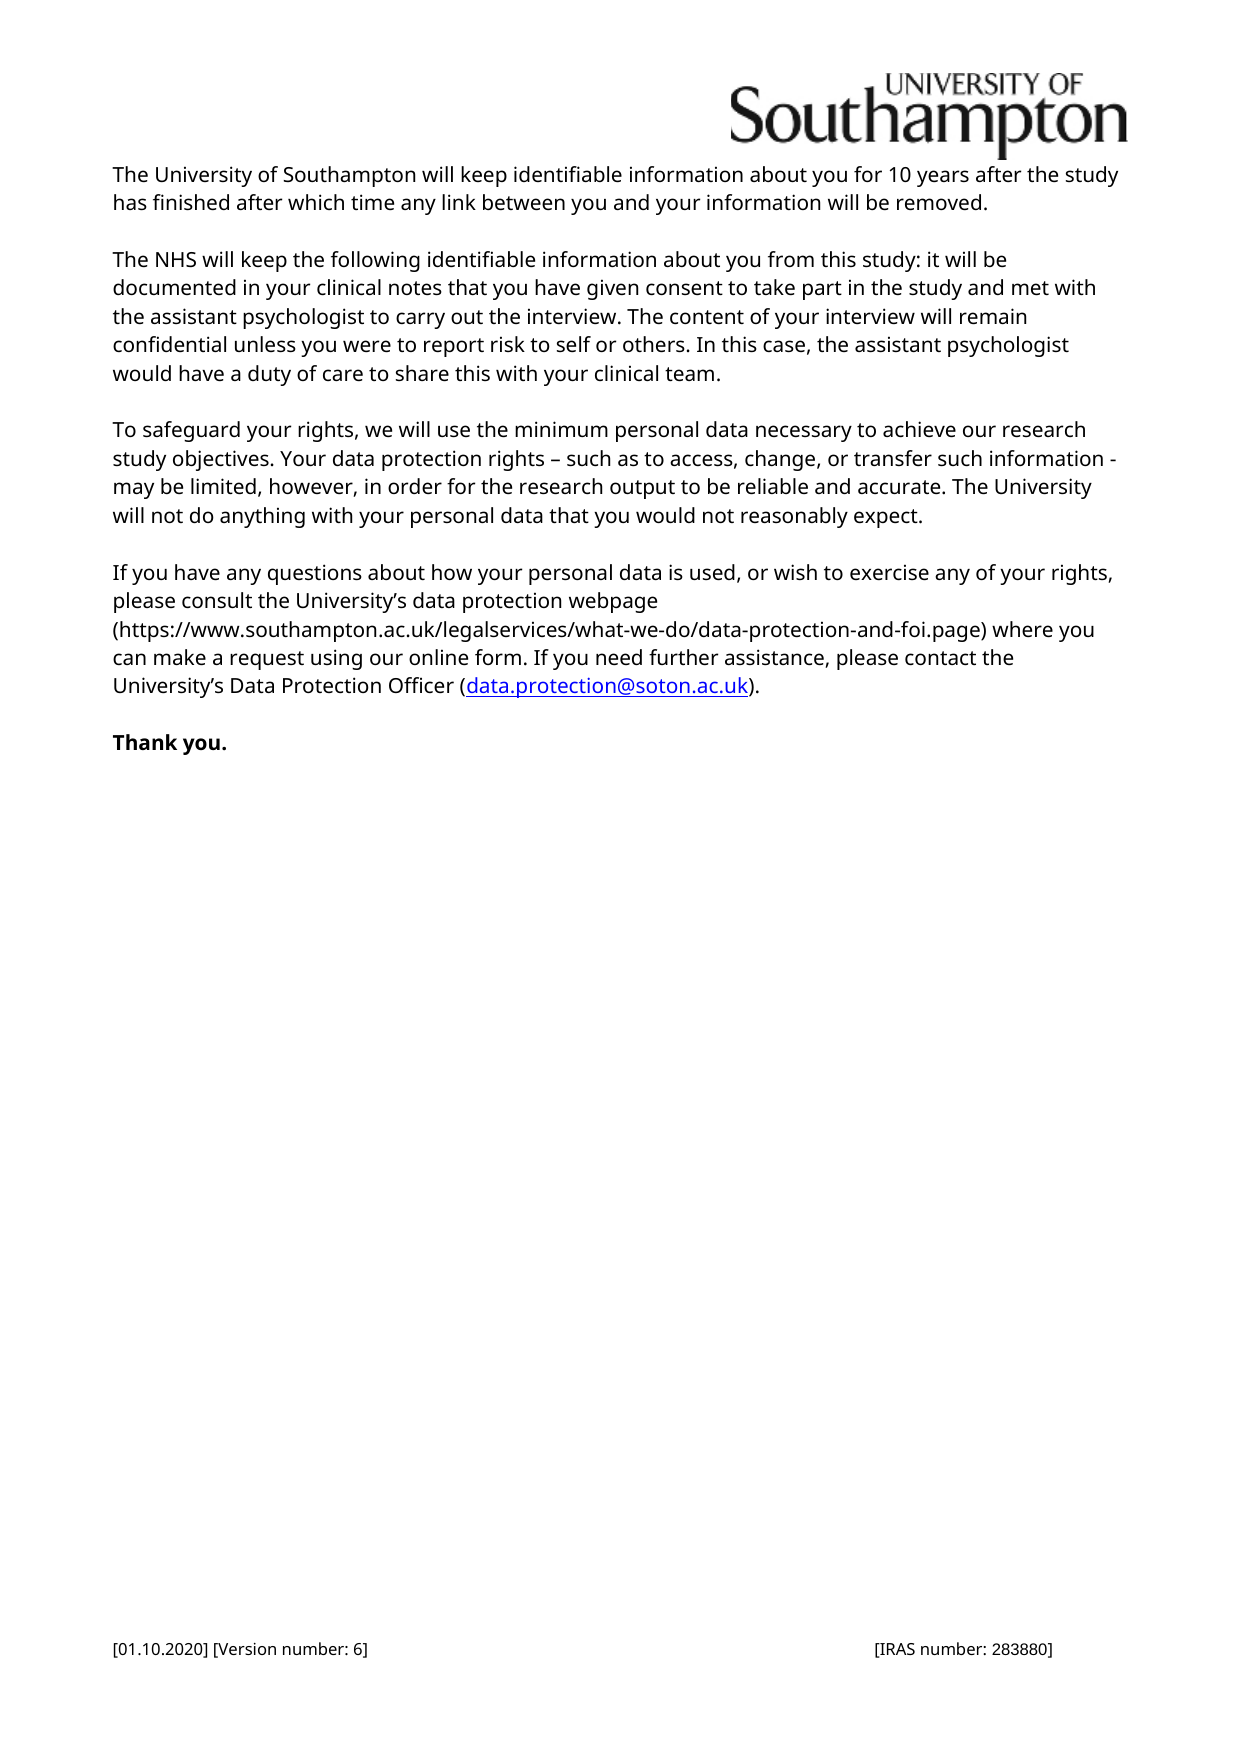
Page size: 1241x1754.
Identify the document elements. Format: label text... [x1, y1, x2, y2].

text Thank you. [112, 728, 1128, 757]
picture [731, 73, 1128, 160]
text The NHS will keep the following identifiable information about you from this study: it will be documented in your clinical notes that you have given consent to take part in the study and met with the assistant psychologist to carry out the interview. The content of your interview will remain confidential unless you were to report risk to self or others. In this case, the assistant psychologist would have a duty of care to share this with your clinical team. [112, 245, 1128, 387]
text To safeguard your rights, we will use the minimum personal data necessary to achieve our research study objectives. Your data protection rights – such as to access, change, or transfer such information - may be limited, however, in order for the research output to be reliable and accurate. The University will not do anything with your personal data that you would not reasonably expect. [112, 416, 1128, 529]
text If you have any questions about how your personal data is used, or wish to exercise any of your rights, please consult the University’s data protection webpage (https://www.southampton.ac.uk/legalservices/what-we-do/data-protection-and-foi.page) where you can make a request using our online form. If you need further assistance, please contact the University’s Data Protection Officer (data.protection@soton.ac.uk). [112, 558, 1128, 700]
